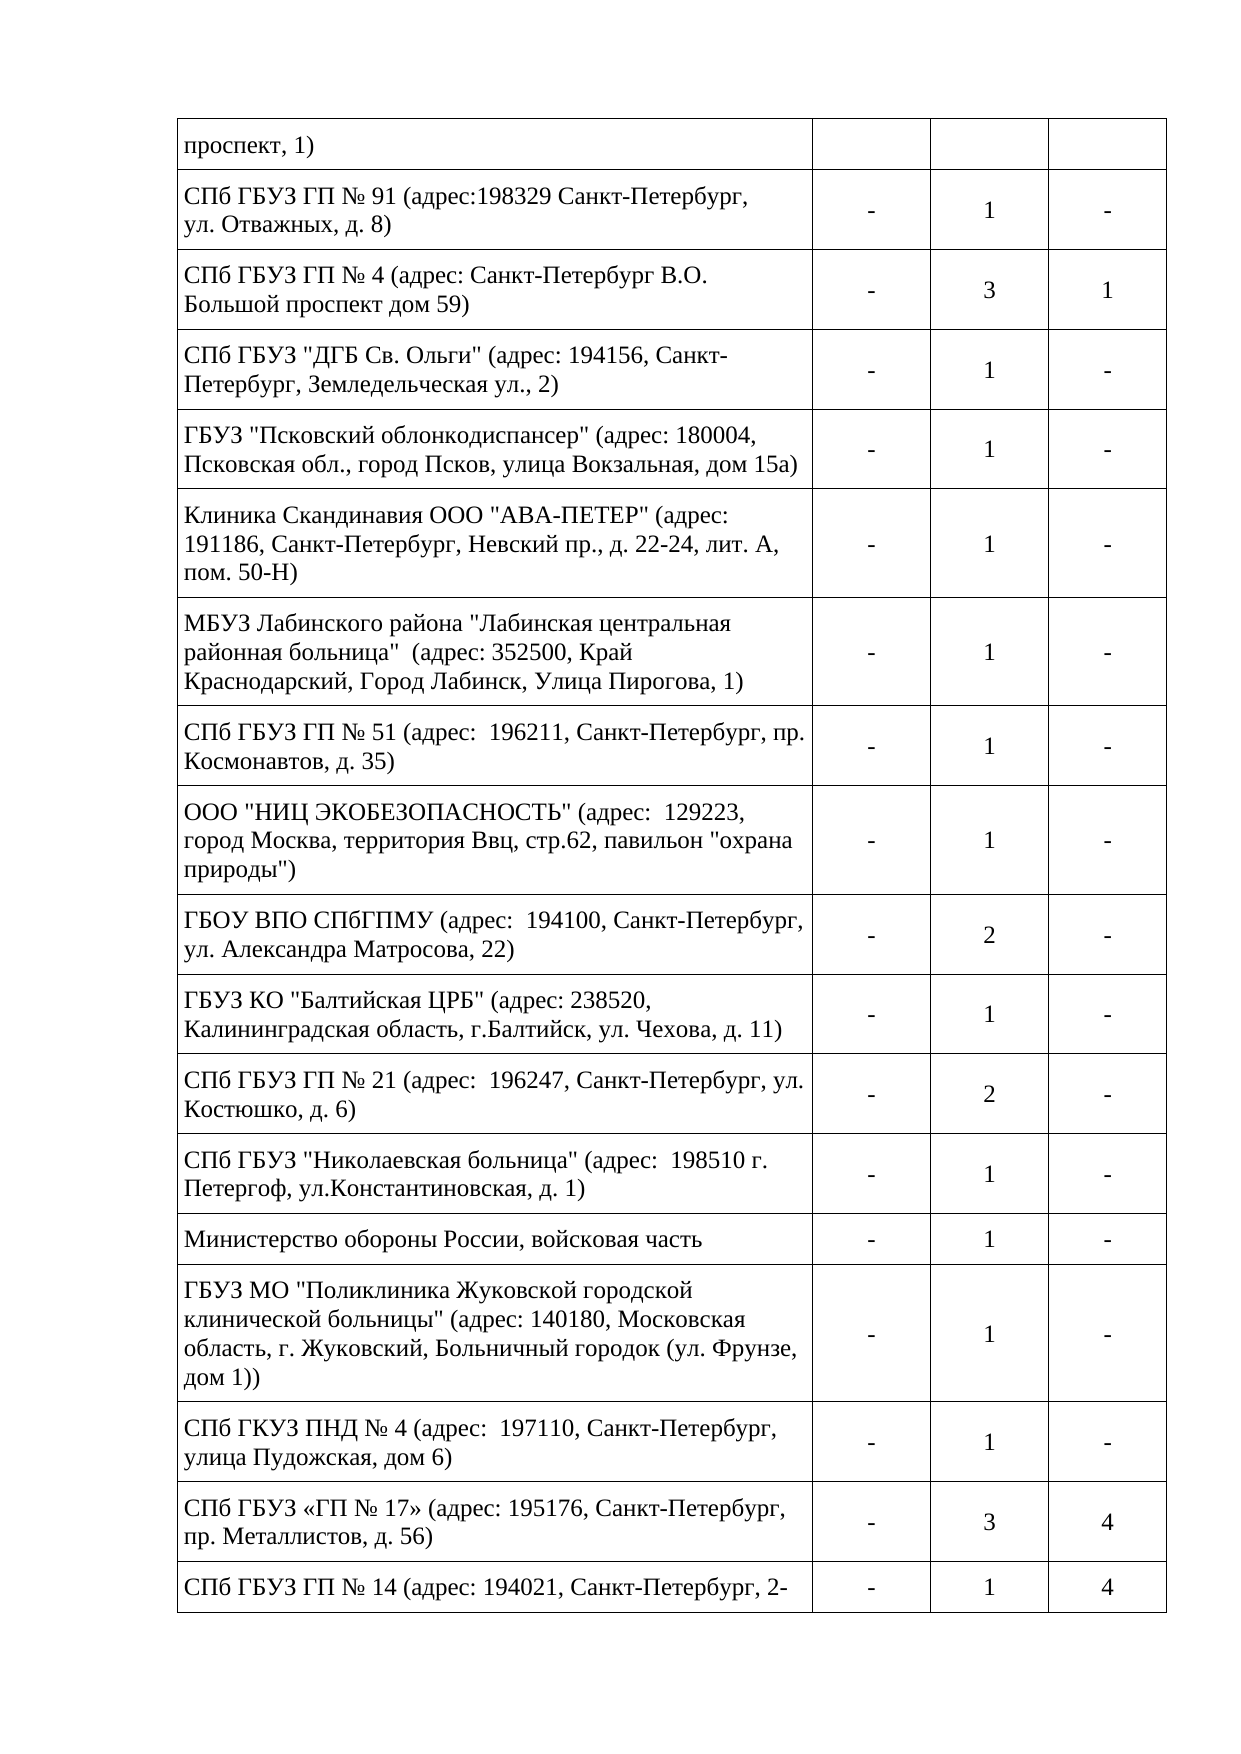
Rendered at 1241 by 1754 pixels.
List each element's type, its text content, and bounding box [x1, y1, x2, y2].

table_cell 1 [931, 410, 1048, 488]
table_cell СПб ГБУЗ «ГП № 17» (адрес: 195176, Санкт-Петербург, пр. Металлистов, д. 56) [178, 1482, 812, 1561]
table_cell - [813, 330, 930, 408]
table_cell 1 [931, 1214, 1048, 1264]
table_cell ГБУЗ КО "Балтийская ЦРБ" (адрес: 238520, Калининградская область, г.Балтийск, ул. Чехова, д. 11) [178, 975, 812, 1053]
table_cell СПб ГБУЗ "ДГБ Св. Ольги" (адрес: 194156, Санкт-Петербург, Земледельческая ул., 2) [178, 330, 812, 408]
table_cell СПб ГБУЗ ГП № 91 (адрес:198329 Санкт-Петербург, ул. Отважных, д. 8) [178, 170, 812, 249]
table_cell 1 [931, 170, 1048, 249]
table_cell 1 [931, 1402, 1048, 1481]
table_cell МБУЗ Лабинского района "Лабинская центральная районная больница" (адрес: 352500, Край Краснодарский, Город Лабинск, Улица Пирогова, 1) [178, 598, 812, 705]
table_cell - [1049, 1402, 1166, 1481]
table_cell СПб ГБУЗ ГП № 51 (адрес: 196211, Санкт-Петербург, пр. Космонавтов, д. 35) [178, 706, 812, 785]
table_cell 1 [931, 330, 1048, 408]
table_cell 1 [931, 786, 1048, 894]
table_cell - [1049, 489, 1166, 597]
table_cell - [813, 1482, 930, 1561]
table_cell - [813, 410, 930, 488]
table_cell ГБУЗ "Псковский облонкодиспансер" (адрес: 180004, Псковская обл., город Псков, улица Вокзальная, дом 15а) [178, 410, 812, 488]
table_cell - [813, 598, 930, 705]
table_cell Клиника Скандинавия ООО "АВА-ПЕТЕР" (адрес: 191186, Санкт-Петербург, Невский пр., д. 22-24, лит. А, пом. 50-Н) [178, 489, 812, 597]
table_cell - [1049, 1134, 1166, 1213]
table_cell СПб ГКУЗ ПНД № 4 (адрес: 197110, Санкт-Петербург, улица Пудожская, дом 6) [178, 1402, 812, 1481]
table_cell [178, 119, 812, 169]
table_cell - [1049, 786, 1166, 894]
table_cell - [813, 119, 930, 169]
table_cell - [813, 1562, 930, 1612]
table_cell СПб ГБУЗ "Николаевская больница" (адрес: 198510 г. Петергоф, ул.Константиновская, д. 1) [178, 1134, 812, 1213]
table_cell - [1049, 1054, 1166, 1133]
table_cell - [1049, 895, 1166, 973]
table_cell 1 [931, 1134, 1048, 1213]
table_cell ГБОУ ВПО СПбГПМУ (адрес: 194100, Санкт-Петербург, ул. Александра Матросова, 22) [178, 895, 812, 973]
table_cell 2 [931, 895, 1048, 973]
table_cell 4 [1049, 1562, 1166, 1612]
table_cell 1 [931, 975, 1048, 1053]
table_cell - [1049, 598, 1166, 705]
table_cell - [813, 250, 930, 329]
table_cell - [813, 1402, 930, 1481]
table_cell - [1049, 706, 1166, 785]
table_cell - [1049, 975, 1166, 1053]
table_cell - [813, 1134, 930, 1213]
table_cell 1 [931, 1265, 1048, 1401]
table_cell Министерство обороны России, войсковая часть [178, 1214, 812, 1264]
table_cell 2 [931, 1054, 1048, 1133]
table_cell 1 [931, 706, 1048, 785]
table_cell - [1049, 1214, 1166, 1264]
table_cell 1 [1049, 119, 1166, 169]
table_cell 1 [931, 119, 1048, 169]
table_cell - [813, 170, 930, 249]
table_cell - [813, 1054, 930, 1133]
table_cell 1 [931, 489, 1048, 597]
table_cell - [813, 1265, 930, 1401]
table_cell ООО "НИЦ ЭКОБЕЗОПАСНОСТЬ" (адрес: 129223, город Москва, территория Ввц, стр.62, павильон "охрана природы") [178, 786, 812, 894]
table_cell 1 [1049, 250, 1166, 329]
table_cell - [1049, 170, 1166, 249]
table_cell 3 [931, 1482, 1048, 1561]
table_cell 1 [931, 1562, 1048, 1612]
table_cell - [813, 975, 930, 1053]
table_cell - [813, 706, 930, 785]
table_cell ГБУЗ МО "Поликлиника Жуковской городской клинической больницы" (адрес: 140180, Московская область, г. Жуковский, Больничный городок (ул. Фрунзе, дом 1)) [178, 1265, 812, 1401]
table_cell - [1049, 1265, 1166, 1401]
table_cell - [1049, 330, 1166, 408]
table_cell СПб ГБУЗ ГП № 21 (адрес: 196247, Санкт-Петербург, ул. Костюшко, д. 6) [178, 1054, 812, 1133]
table_cell - [1049, 410, 1166, 488]
table_cell - [813, 1214, 930, 1264]
table_cell 4 [1049, 1482, 1166, 1561]
table_cell - [813, 786, 930, 894]
table_cell 1 [931, 598, 1048, 705]
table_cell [178, 1562, 812, 1612]
table_cell - [813, 489, 930, 597]
table_cell 3 [931, 250, 1048, 329]
table_cell - [813, 895, 930, 973]
table_cell СПб ГБУЗ ГП № 4 (адрес: Санкт-Петербург В.О. Большой проспект дом 59) [178, 250, 812, 329]
